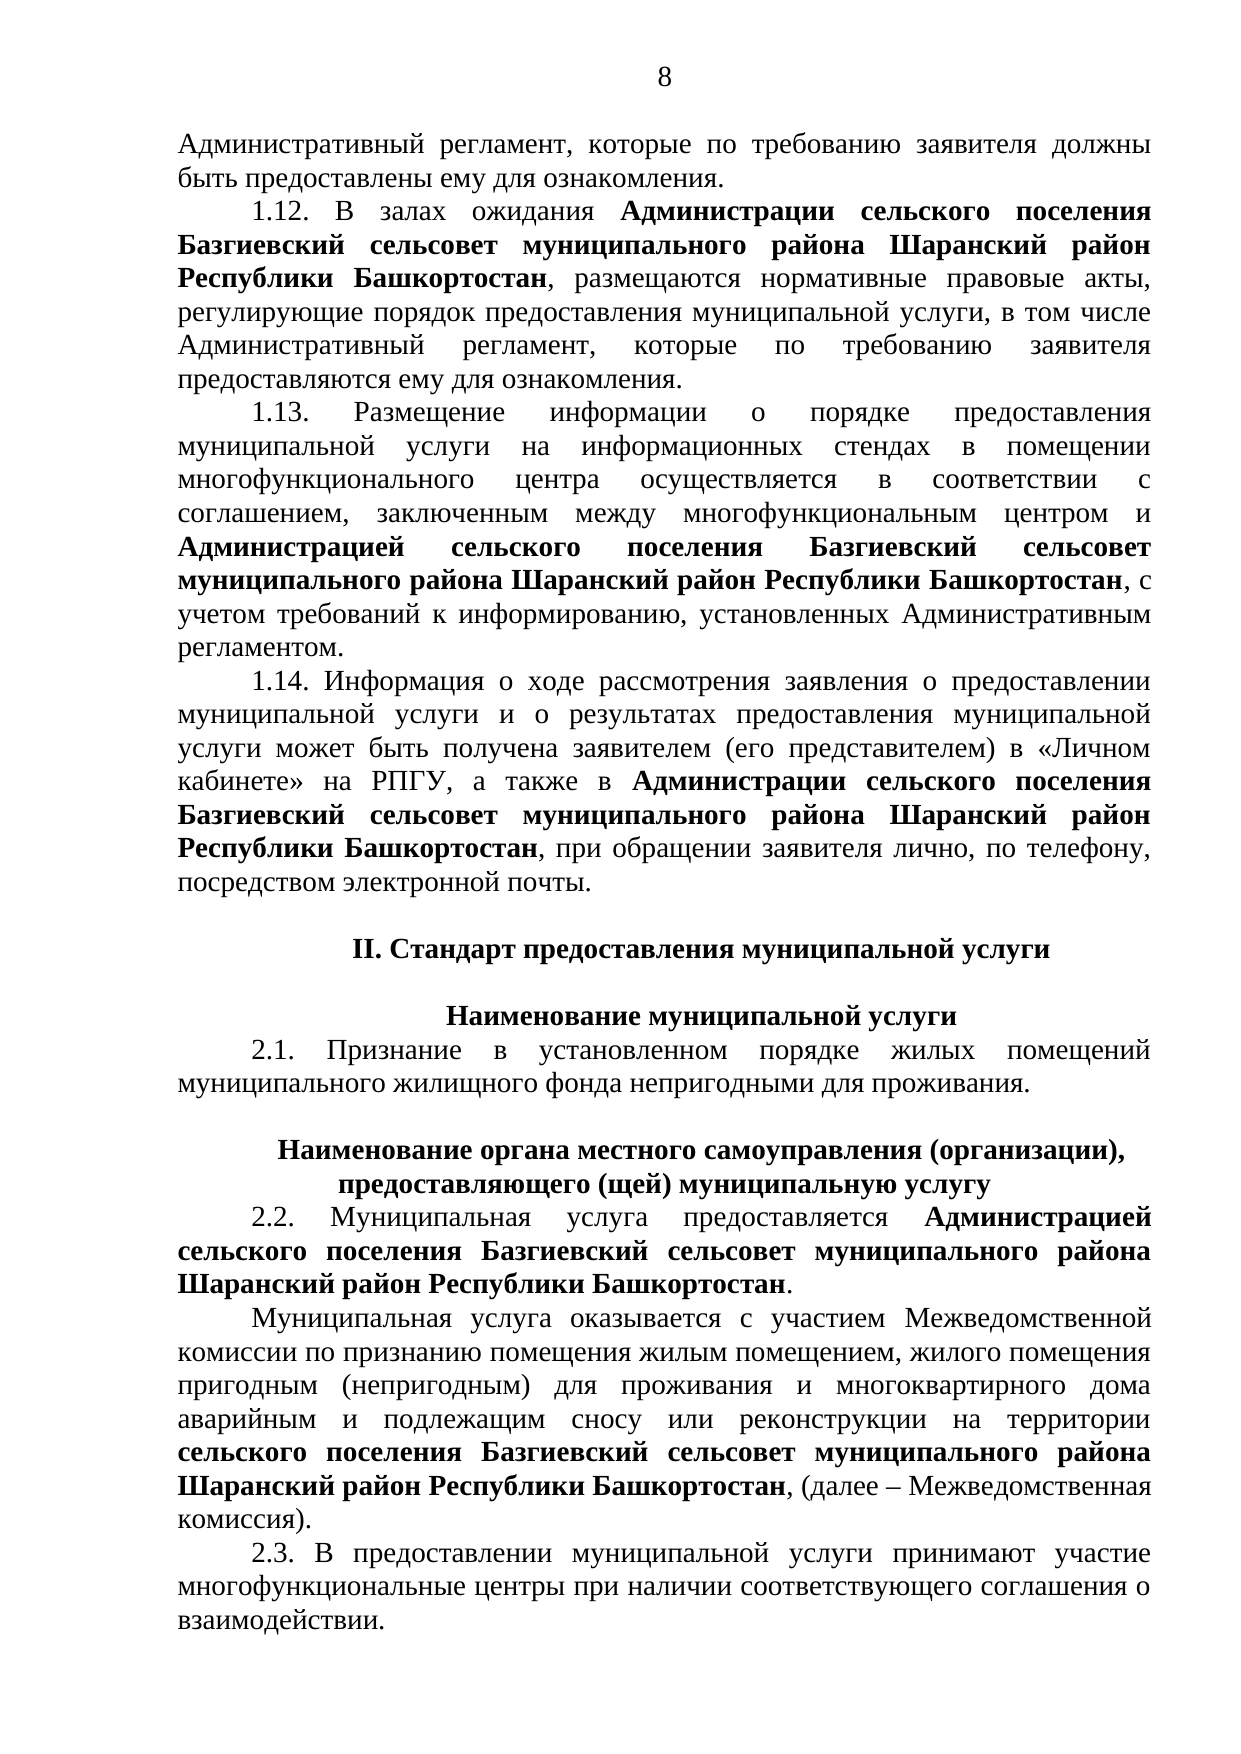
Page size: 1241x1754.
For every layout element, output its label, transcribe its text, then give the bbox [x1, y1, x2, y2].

text 2.1. Признание в установленном порядке жилых помещений муниципального жилищного фонда непригодными для проживания. [177, 1032, 1152, 1099]
text Наименование муниципальной услуги [177, 998, 1152, 1032]
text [177, 126, 1152, 193]
text 2.2. Муниципальная услуга предоставляется Администрацией сельского поселения Базгиевский сельсовет муниципального района Шаранский район Республики Башкортостан. [177, 1199, 1152, 1300]
text 2.3. В предоставлении муниципальной услуги принимают участие многофункциональные центры при наличии соответствующего соглашения о взаимодействии. [177, 1535, 1152, 1636]
text 1.13. Размещение информации о порядке предоставления муниципальной услуги на информационных стендах в помещении многофункционального центра осуществляется в соответствии с соглашением, заключенным между многофункциональным центром и Администрацией сельского поселения Базгиевский сельсовет муниципального района Шаранский район Республики Башкортостан, с учетом требований к информированию, установленных Административным регламентом. [177, 394, 1152, 663]
text Муниципальная услуга оказывается с участием Межведомственной комиссии по признанию помещения жилым помещением, жилого помещения пригодным (непригодным) для проживания и многоквартирного дома аварийным и подлежащим сносу или реконструкции на территории сельского поселения Базгиевский сельсовет муниципального района Шаранский район Республики Башкортостан, (далее – Межведомственная комиссия). [177, 1300, 1152, 1535]
text II. Стандарт предоставления муниципальной услуги [177, 931, 1152, 965]
text 1.14. Информация о ходе рассмотрения заявления о предоставлении муниципальной услуги и о результатах предоставления муниципальной услуги может быть получена заявителем (его представителем) в «Личном кабинете» на РПГУ, а также в Администрации сельского поселения Базгиевский сельсовет муниципального района Шаранский район Республики Башкортостан, при обращении заявителя лично, по телефону, посредством электронной почты. [177, 663, 1152, 898]
text 1.12. В залах ожидания Администрации сельского поселения Базгиевский сельсовет муниципального района Шаранский район Республики Башкортостан, размещаются нормативные правовые акты, регулирующие порядок предоставления муниципальной услуги, в том числе Административный регламент, которые по требованию заявителя предоставляются ему для ознакомления. [177, 193, 1152, 394]
text Наименование органа местного самоуправления (организации), предоставляющего (щей) муниципальную услугу [177, 1132, 1152, 1199]
